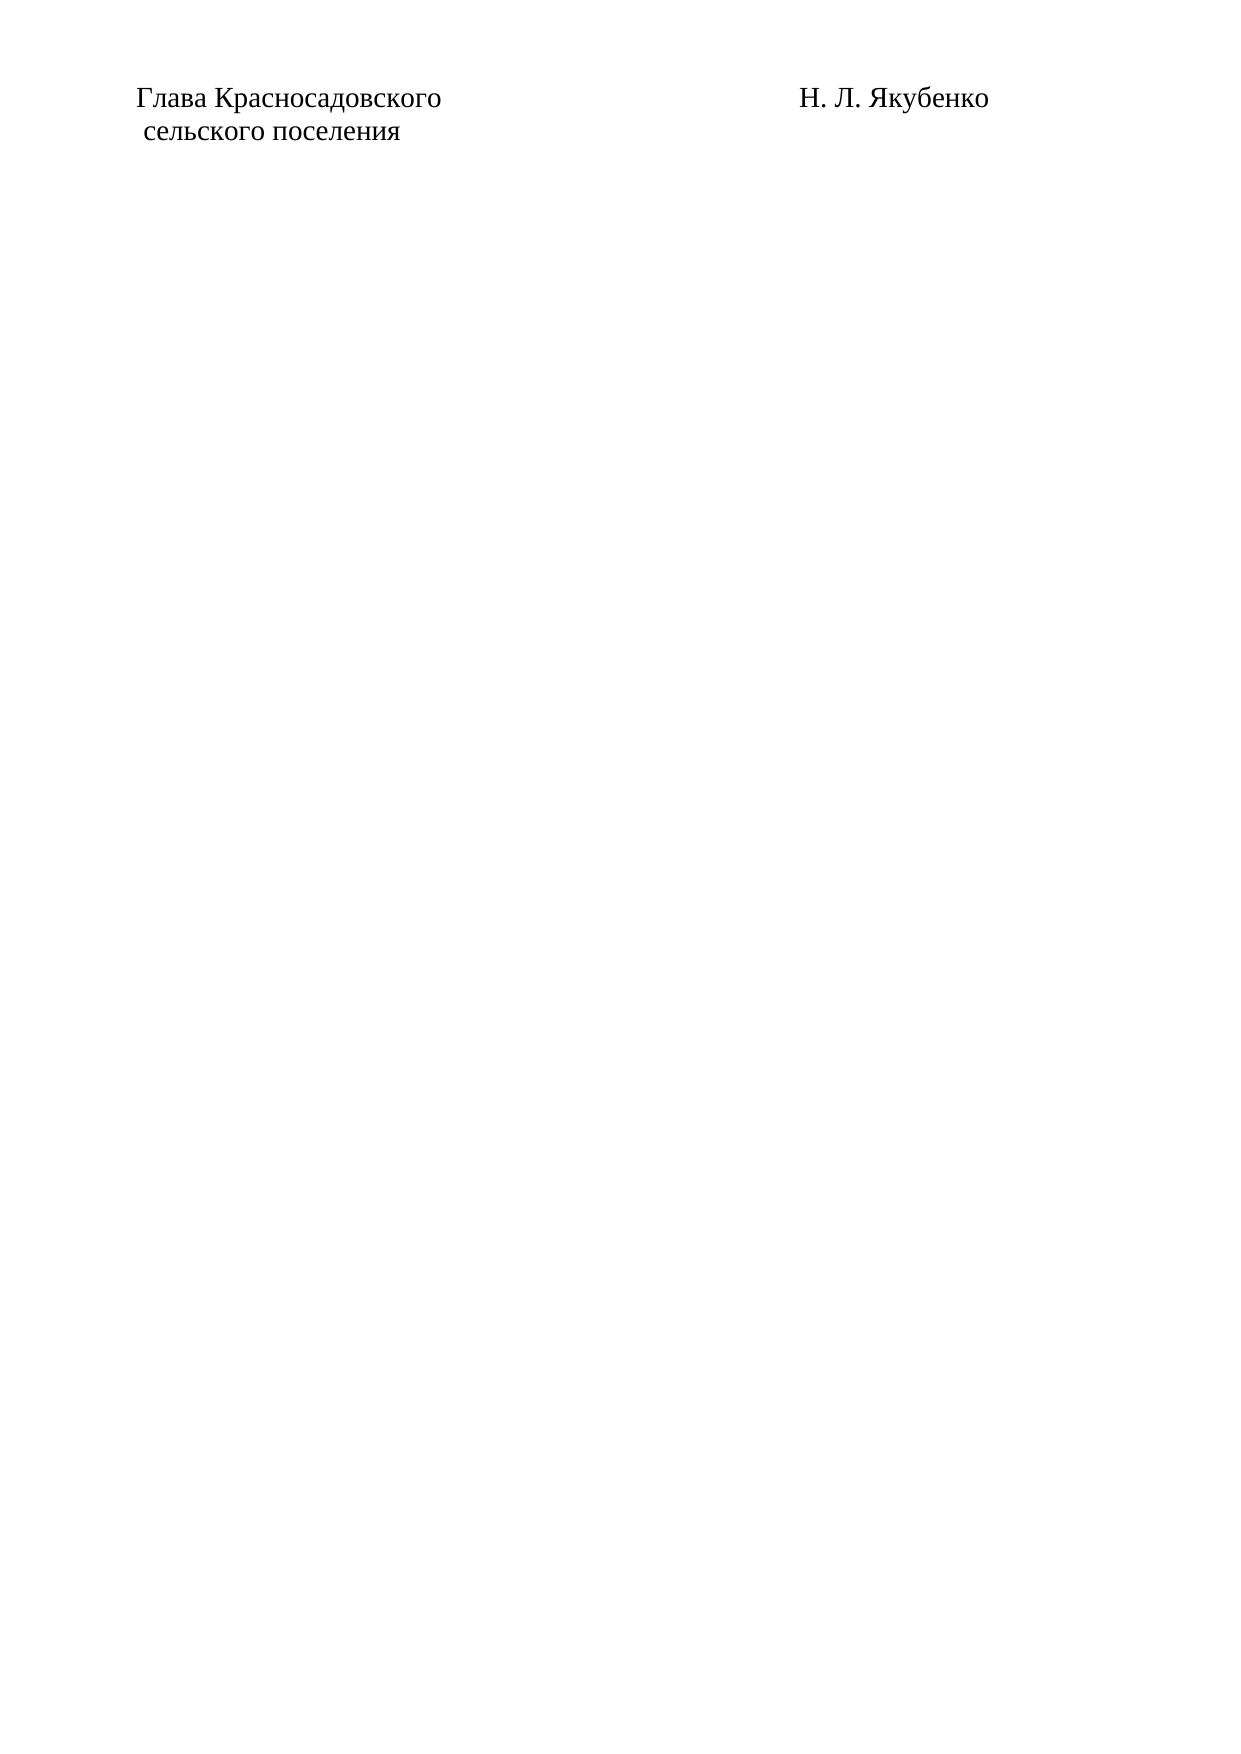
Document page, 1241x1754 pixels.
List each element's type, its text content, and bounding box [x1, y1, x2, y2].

text Глава Красносадовского Н. Л. Якубенко сельского поселения [136, 80, 1152, 147]
